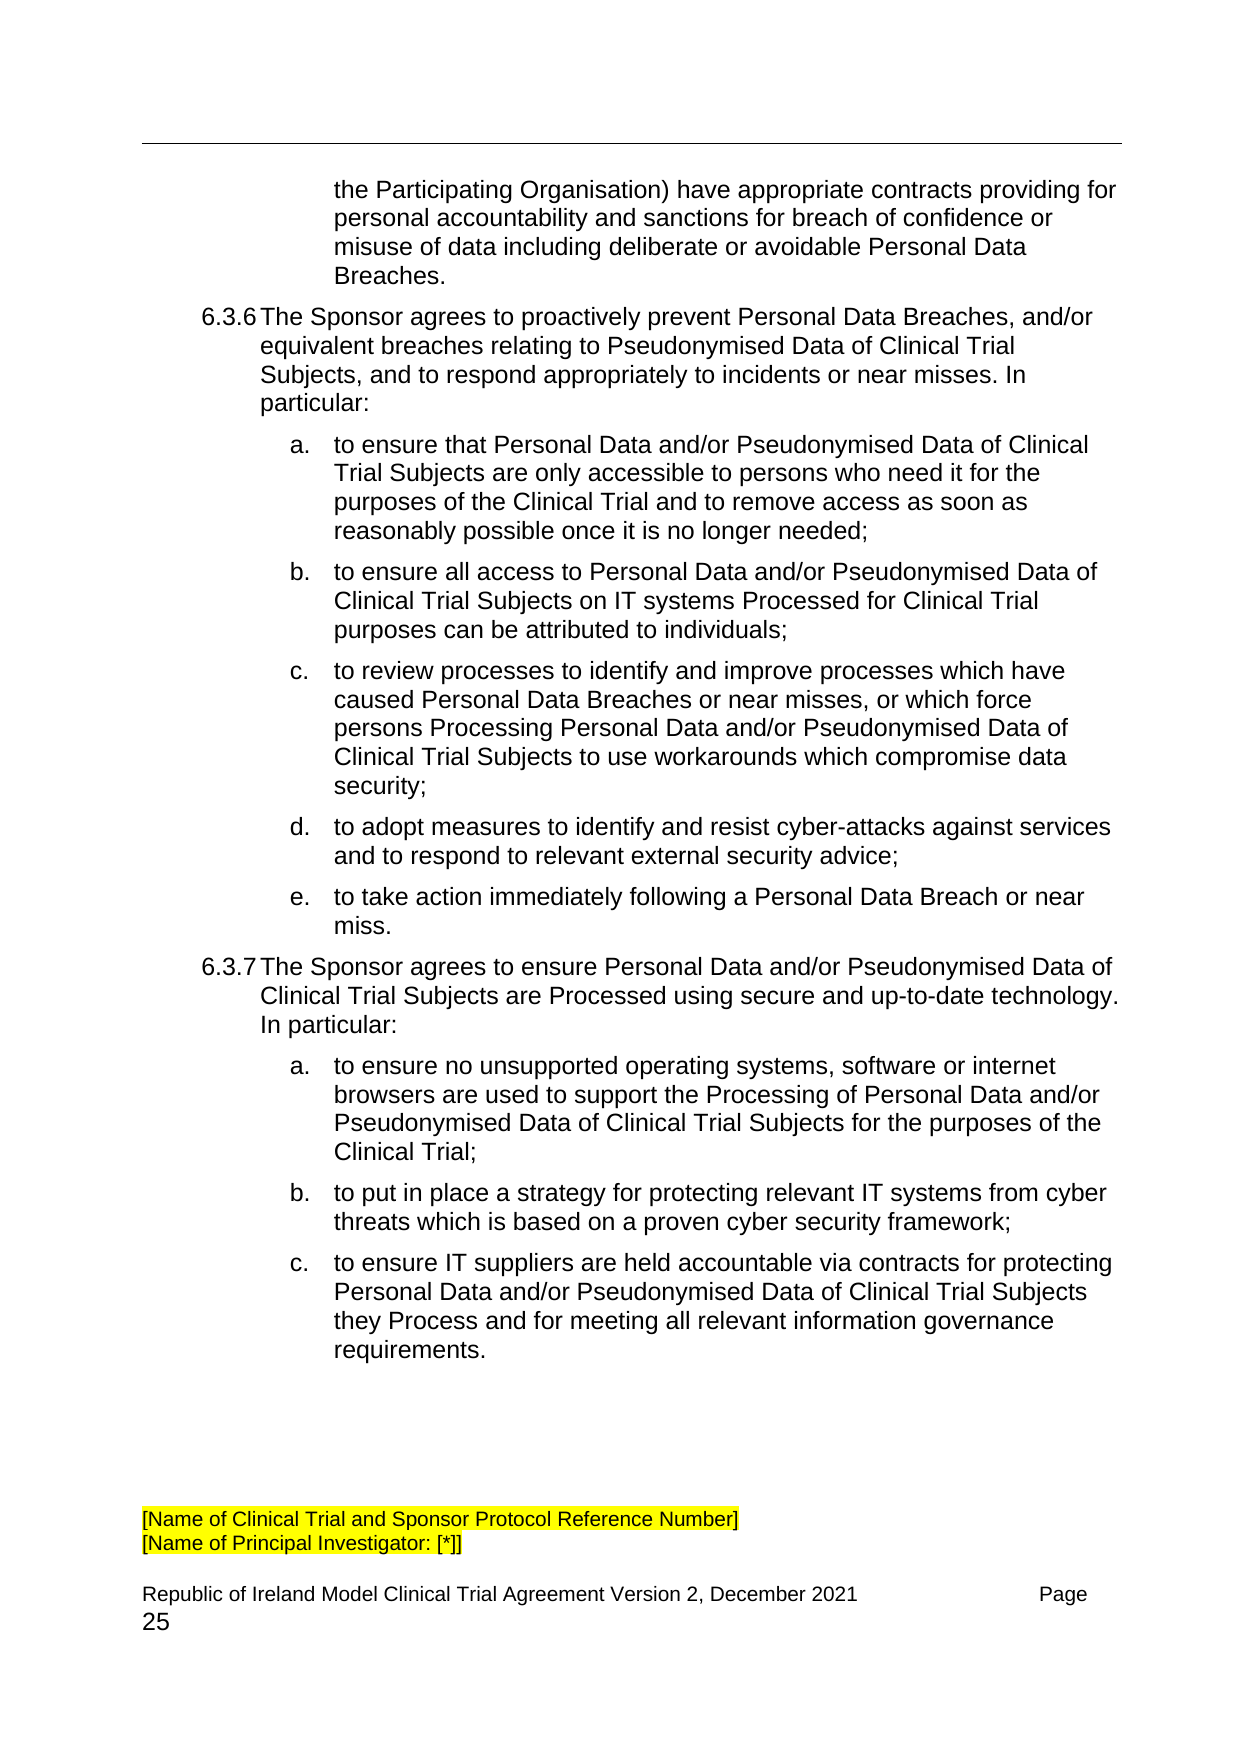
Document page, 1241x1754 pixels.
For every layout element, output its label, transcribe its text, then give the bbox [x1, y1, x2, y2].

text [289, 174, 1122, 289]
text The Sponsor agrees to proactively prevent Personal Data Breaches, and/or equivalent breaches relating to Pseudonymised Data of Clinical Trial Subjects, and to respond appropriately to incidents or near misses. In particular: [201, 302, 1122, 417]
list to review processes to identify and improve processes which have caused Personal Data Breaches or near misses, or which force persons Processing Personal Data and/or Pseudonymised Data of Clinical Trial Subjects to use workarounds which compromise data security; [289, 656, 1122, 799]
list to take action immediately following a Personal Data Breach or near miss. [289, 882, 1122, 939]
list to ensure all access to Personal Data and/or Pseudonymised Data of Clinical Trial Subjects on IT systems Processed for Clinical Trial purposes can be attributed to individuals; [289, 557, 1122, 643]
list to ensure IT suppliers are held accountable via contracts for protecting Personal Data and/or Pseudonymised Data of Clinical Trial Subjects they Process and for meeting all relevant information governance requirements. [289, 1248, 1122, 1363]
list to put in place a strategy for protecting relevant IT systems from cyber threats which is based on a proven cyber security framework; [289, 1178, 1122, 1236]
text The Sponsor agrees to ensure Personal Data and/or Pseudonymised Data of Clinical Trial Subjects are Processed using secure and up-to-date technology. In particular: [201, 952, 1122, 1038]
list to adopt measures to identify and resist cyber-attacks against services and to respond to relevant external security advice; [289, 812, 1122, 869]
list to ensure that Personal Data and/or Pseudonymised Data of Clinical Trial Subjects are only accessible to persons who need it for the purposes of the Clinical Trial and to remove access as soon as reasonably possible once it is no longer needed; [289, 429, 1122, 544]
list to ensure no unsupported operating systems, software or internet browsers are used to support the Processing of Personal Data and/or Pseudonymised Data of Clinical Trial Subjects for the purposes of the Clinical Trial; [289, 1051, 1122, 1166]
